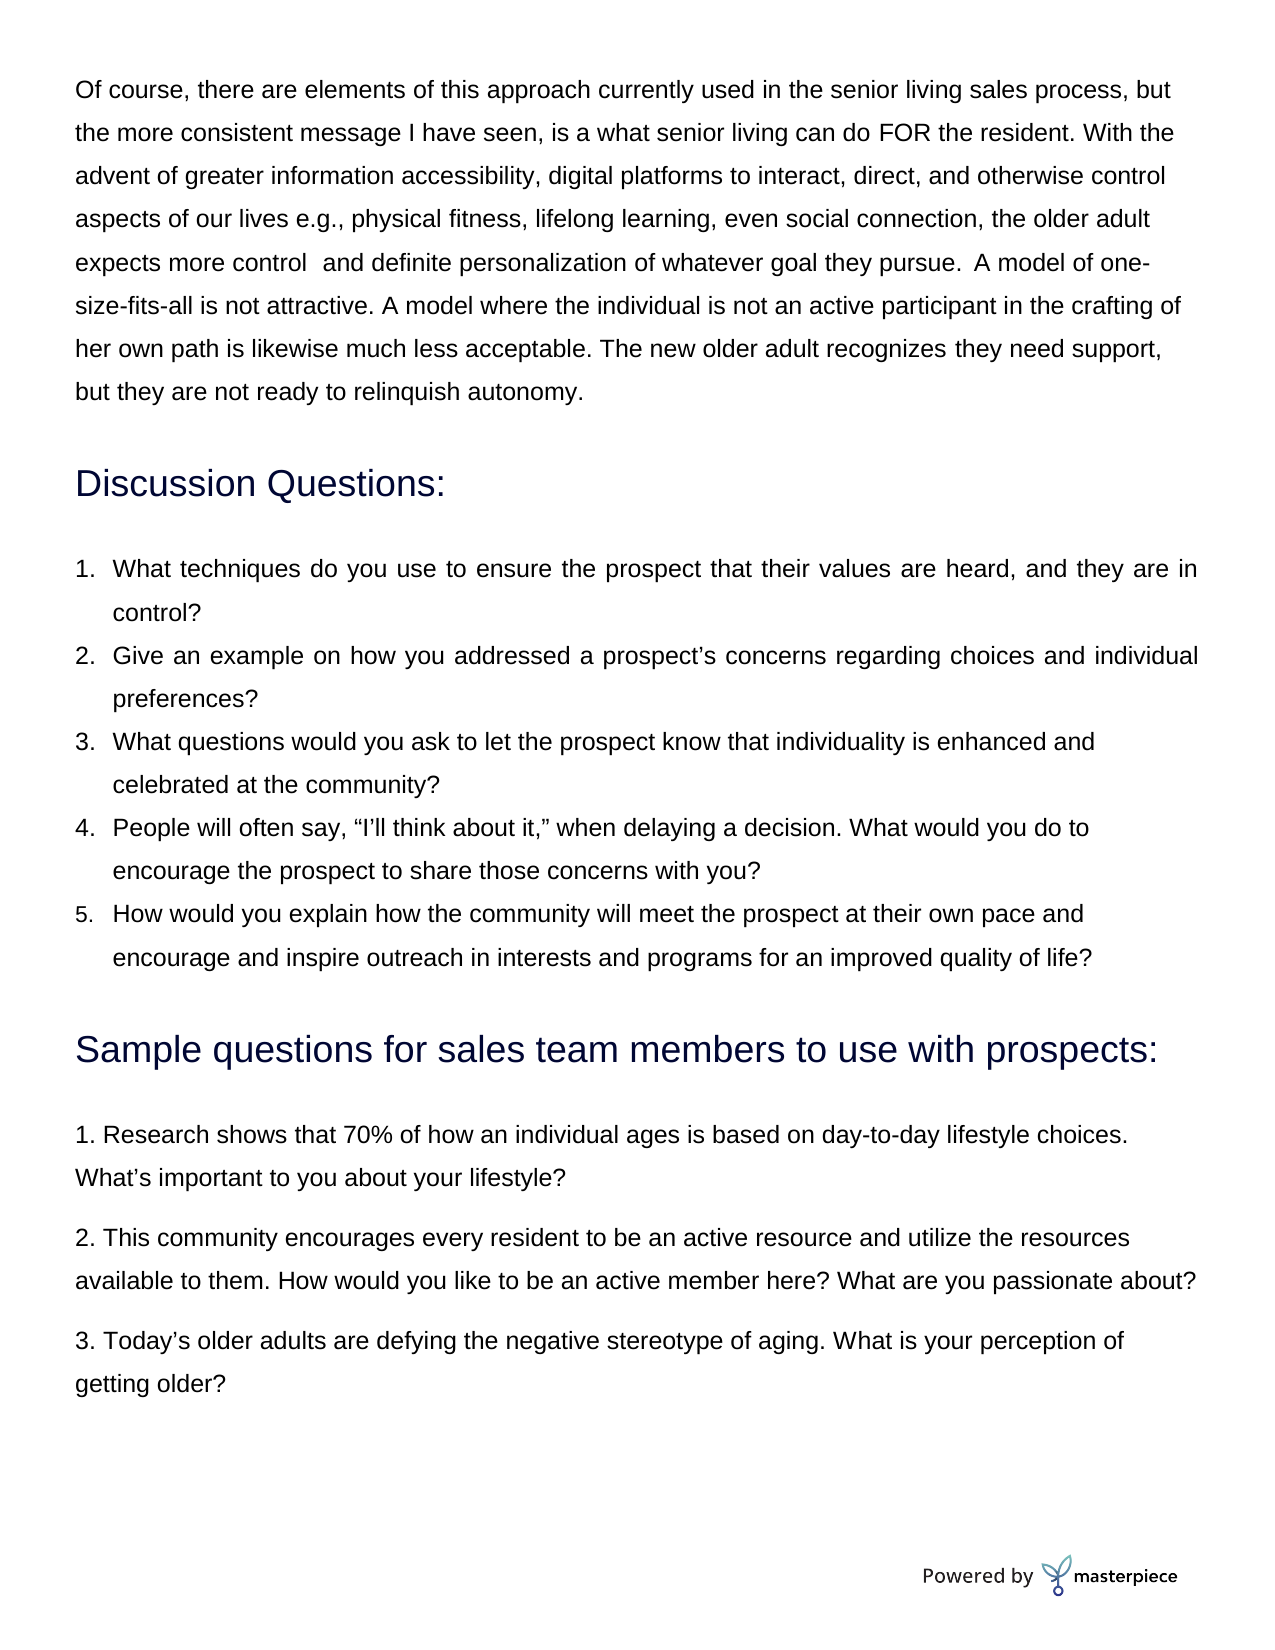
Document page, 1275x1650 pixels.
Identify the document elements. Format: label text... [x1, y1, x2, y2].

list How would you explain how the community will meet the prospect at their own pace and encourage and inspire outreach in interests and programs for an improved quality of life? [75, 899, 1200, 971]
list What techniques do you use to ensure the prospect that their values are heard, and they are in control? [75, 554, 1200, 626]
picture [900, 1546, 1200, 1605]
list Give an example on how you addressed a prospect’s concerns regarding choices and individual preferences? [75, 641, 1200, 712]
text 3. Today’s older adults are defying the negative stereotype of aging. What is your perception of getting older? [75, 1326, 1200, 1398]
text 2. This community encourages every resident to be an active resource and utilize the resources available to them. How would you like to be an active member here? What are you passionate about? [75, 1223, 1200, 1295]
subtitle Sample questions for sales team members to use with prospects: [75, 1027, 1200, 1070]
list People will often say, “I’ll think about it,” when delaying a decision. What would you do to encourage the prospect to share those concerns with you? [75, 813, 1200, 885]
text Of course, there are elements of this approach currently used in the senior living sales process, but the more consistent message I have seen, is a what senior living can do FOR the resident. With the advent of greater information accessibility, digital platforms to interact, direct, and otherwise control aspects of our lives e.g., physical ﬁtness, lifelong learning, even social connection, the older adult expects more control and deﬁnite personalization of whatever goal they pursue. A model of one-size-ﬁts-all is not attractive. A model where the individual is not an active participant in the crafting of her own path is likewise much less acceptable. The new older adult recognizes they need support, but they are not ready to relinquish autonomy. [75, 75, 1200, 406]
list What questions would you ask to let the prospect know that individuality is enhanced and celebrated at the community? [75, 727, 1200, 799]
subtitle Discussion Questions: [75, 462, 1200, 505]
text 1. Research shows that 70% of how an individual ages is based on day-to-day lifestyle choices. What’s important to you about your lifestyle? [75, 1120, 1200, 1192]
